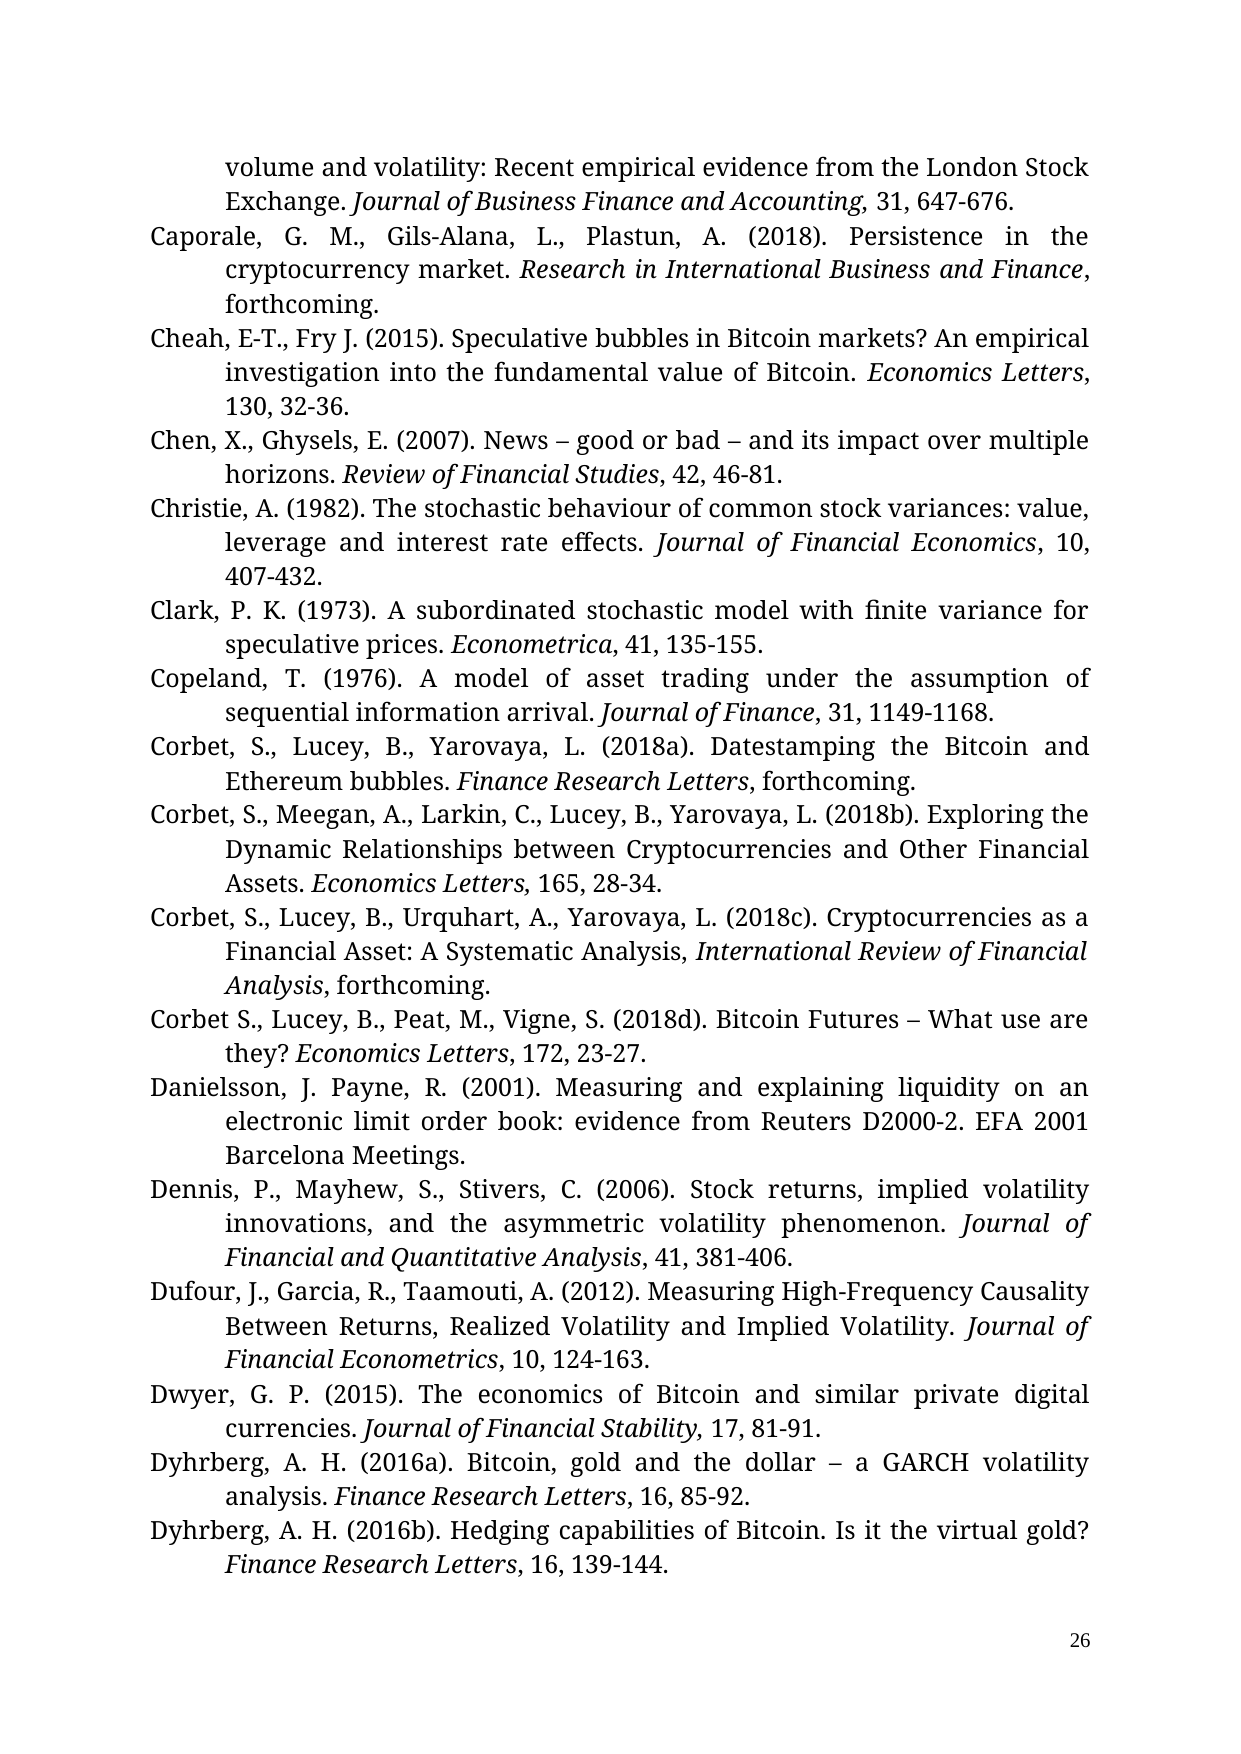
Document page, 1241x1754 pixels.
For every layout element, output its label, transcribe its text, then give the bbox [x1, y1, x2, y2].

text Dennis, P., Mayhew, S., Stivers, C. (2006). Stock returns, implied volatility innovations, and the asymmetric volatility phenomenon. Journal of Financial and Quantitative Analysis, 41, 381-406. [150, 1172, 1090, 1274]
text Corbet, S., Lucey, B., Urquhart, A., Yarovaya, L. (2018c). Cryptocurrencies as a Financial Asset: A Systematic Analysis, International Review of Financial Analysis, forthcoming. [150, 899, 1090, 1002]
text Corbet, S., Lucey, B., Yarovaya, L. (2018a). Datestamping the Bitcoin and Ethereum bubbles. Finance Research Letters, forthcoming. [150, 729, 1090, 797]
text Dyhrberg, A. H. (2016b). Hedging capabilities of Bitcoin. Is it the virtual gold? Finance Research Letters, 16, 139-144. [150, 1512, 1090, 1581]
text Dufour, J., Garcia, R., Taamouti, A. (2012). Measuring High-Frequency Causality Between Returns, Realized Volatility and Implied Volatility. Journal of Financial Econometrics, 10, 124-163. [150, 1274, 1090, 1376]
text Chen, X., Ghysels, E. (2007). News – good or bad – and its impact over multiple horizons. Review of Financial Studies, 42, 46-81. [150, 422, 1090, 491]
text Dwyer, G. P. (2015). The economics of Bitcoin and similar private digital currencies. Journal of Financial Stability, 17, 81-91. [150, 1376, 1090, 1444]
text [150, 150, 1090, 218]
text Copeland, T. (1976). A model of asset trading under the assumption of sequential information arrival. Journal of Finance, 31, 1149-1168. [150, 661, 1090, 729]
text Clark, P. K. (1973). A subordinated stochastic model with finite variance for speculative prices. Econometrica, 41, 135-155. [150, 593, 1090, 661]
text Caporale, G. M., Gils-Alana, L., Plastun, A. (2018). Persistence in the cryptocurrency market. Research in International Business and Finance, forthcoming. [150, 218, 1090, 320]
text Corbet S., Lucey, B., Peat, M., Vigne, S. (2018d). Bitcoin Futures – What use are they? Economics Letters, 172, 23-27. [150, 1002, 1090, 1070]
text Corbet, S., Meegan, A., Larkin, C., Lucey, B., Yarovaya, L. (2018b). Exploring the Dynamic Relationships between Cryptocurrencies and Other Financial Assets. Economics Letters, 165, 28-34. [150, 797, 1090, 899]
text Cheah, E-T., Fry J. (2015). Speculative bubbles in Bitcoin markets? An empirical investigation into the fundamental value of Bitcoin. Economics Letters, 130, 32-36. [150, 320, 1090, 422]
text Danielsson, J. Payne, R. (2001). Measuring and explaining liquidity on an electronic limit order book: evidence from Reuters D2000-2. EFA 2001 Barcelona Meetings. [150, 1070, 1090, 1172]
text Christie, A. (1982). The stochastic behaviour of common stock variances: value, leverage and interest rate effects. Journal of Financial Economics, 10, 407-432. [150, 491, 1090, 593]
text Dyhrberg, A. H. (2016a). Bitcoin, gold and the dollar – a GARCH volatility analysis. Finance Research Letters, 16, 85-92. [150, 1444, 1090, 1512]
